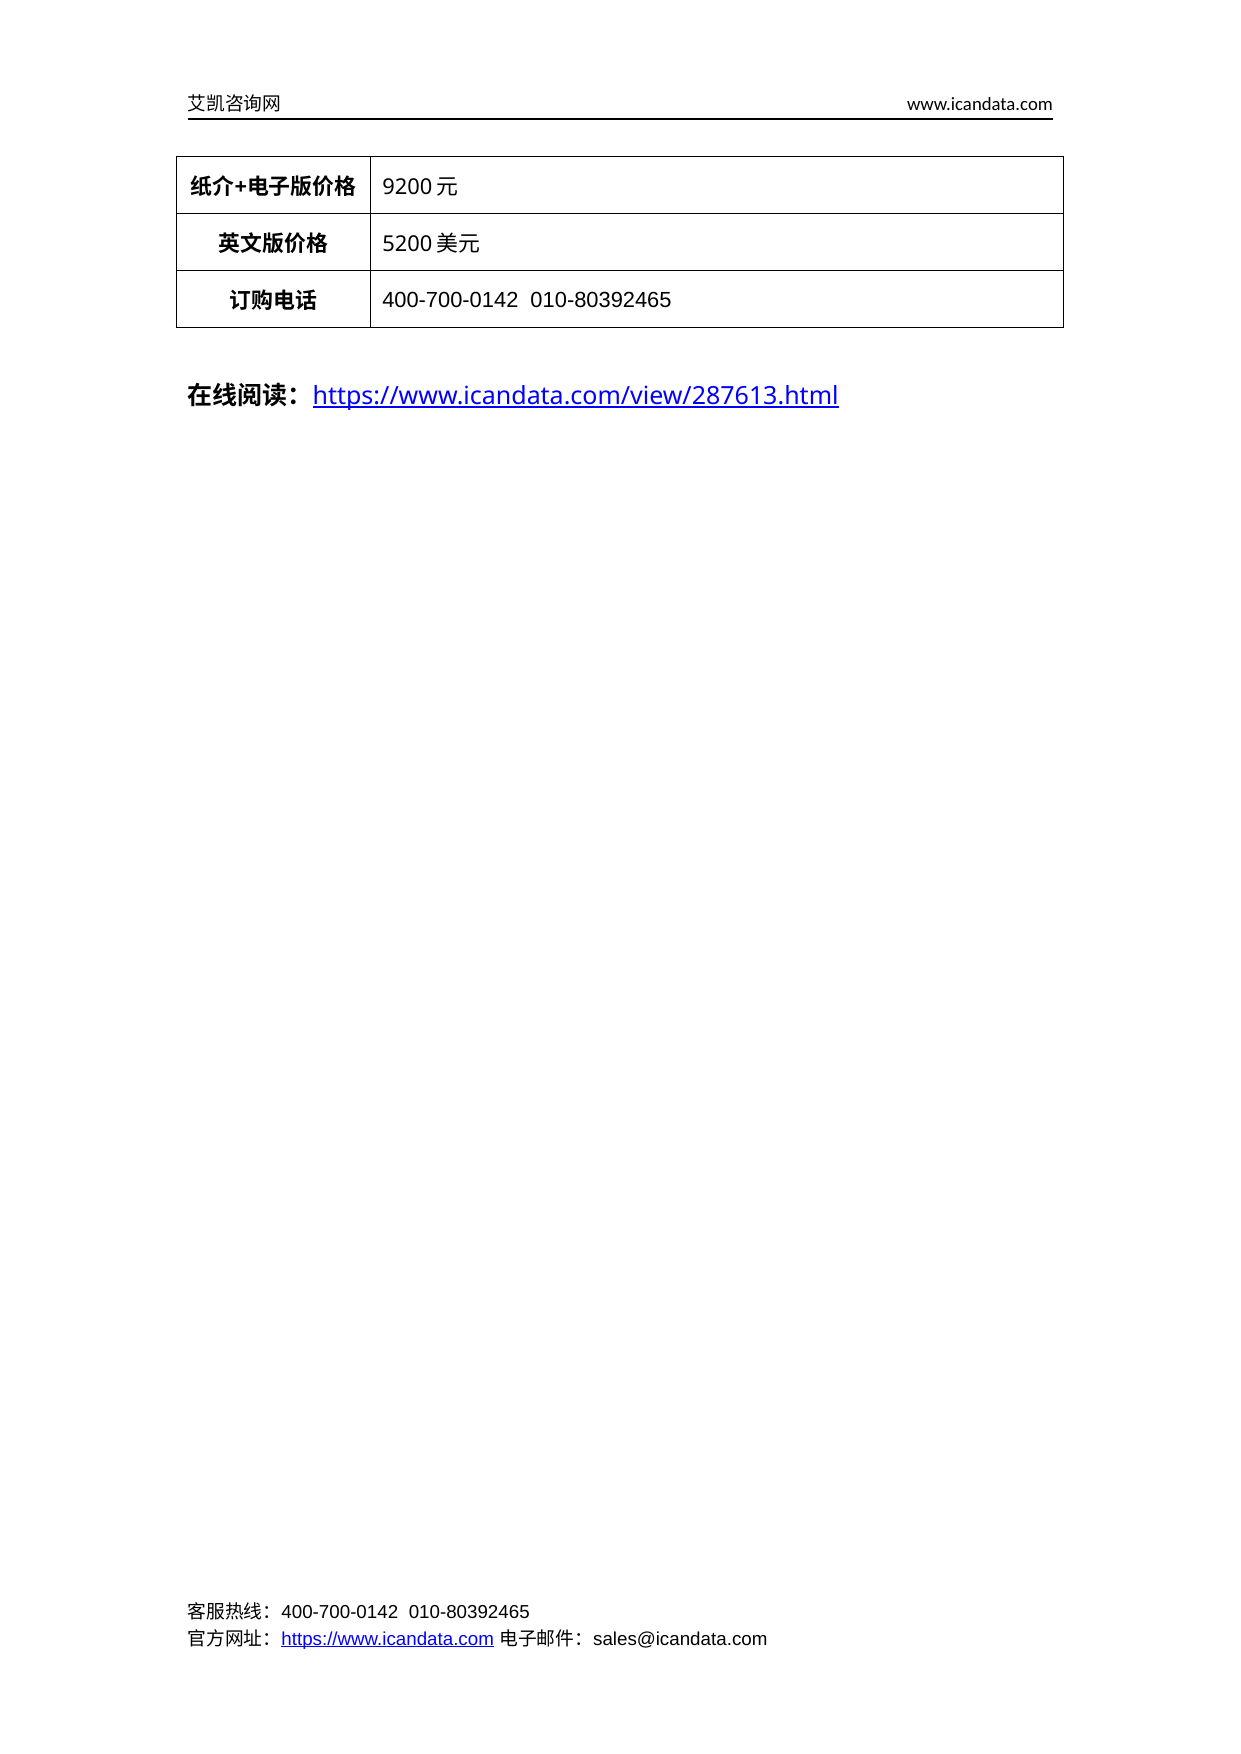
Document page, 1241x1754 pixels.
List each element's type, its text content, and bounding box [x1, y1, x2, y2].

table_cell 9200元 [371, 157, 1063, 213]
table_cell 400-700-0142 010-80392465 [371, 271, 1063, 327]
table_cell 5200美元 [371, 214, 1063, 270]
table_cell 订购电话 [177, 271, 370, 327]
table_cell 英文版价格 [177, 214, 370, 270]
text 在线阅读：https://www.icandata.com/view/287613.html [187, 361, 1053, 426]
table_cell 纸介+电子版价格 [177, 157, 370, 213]
